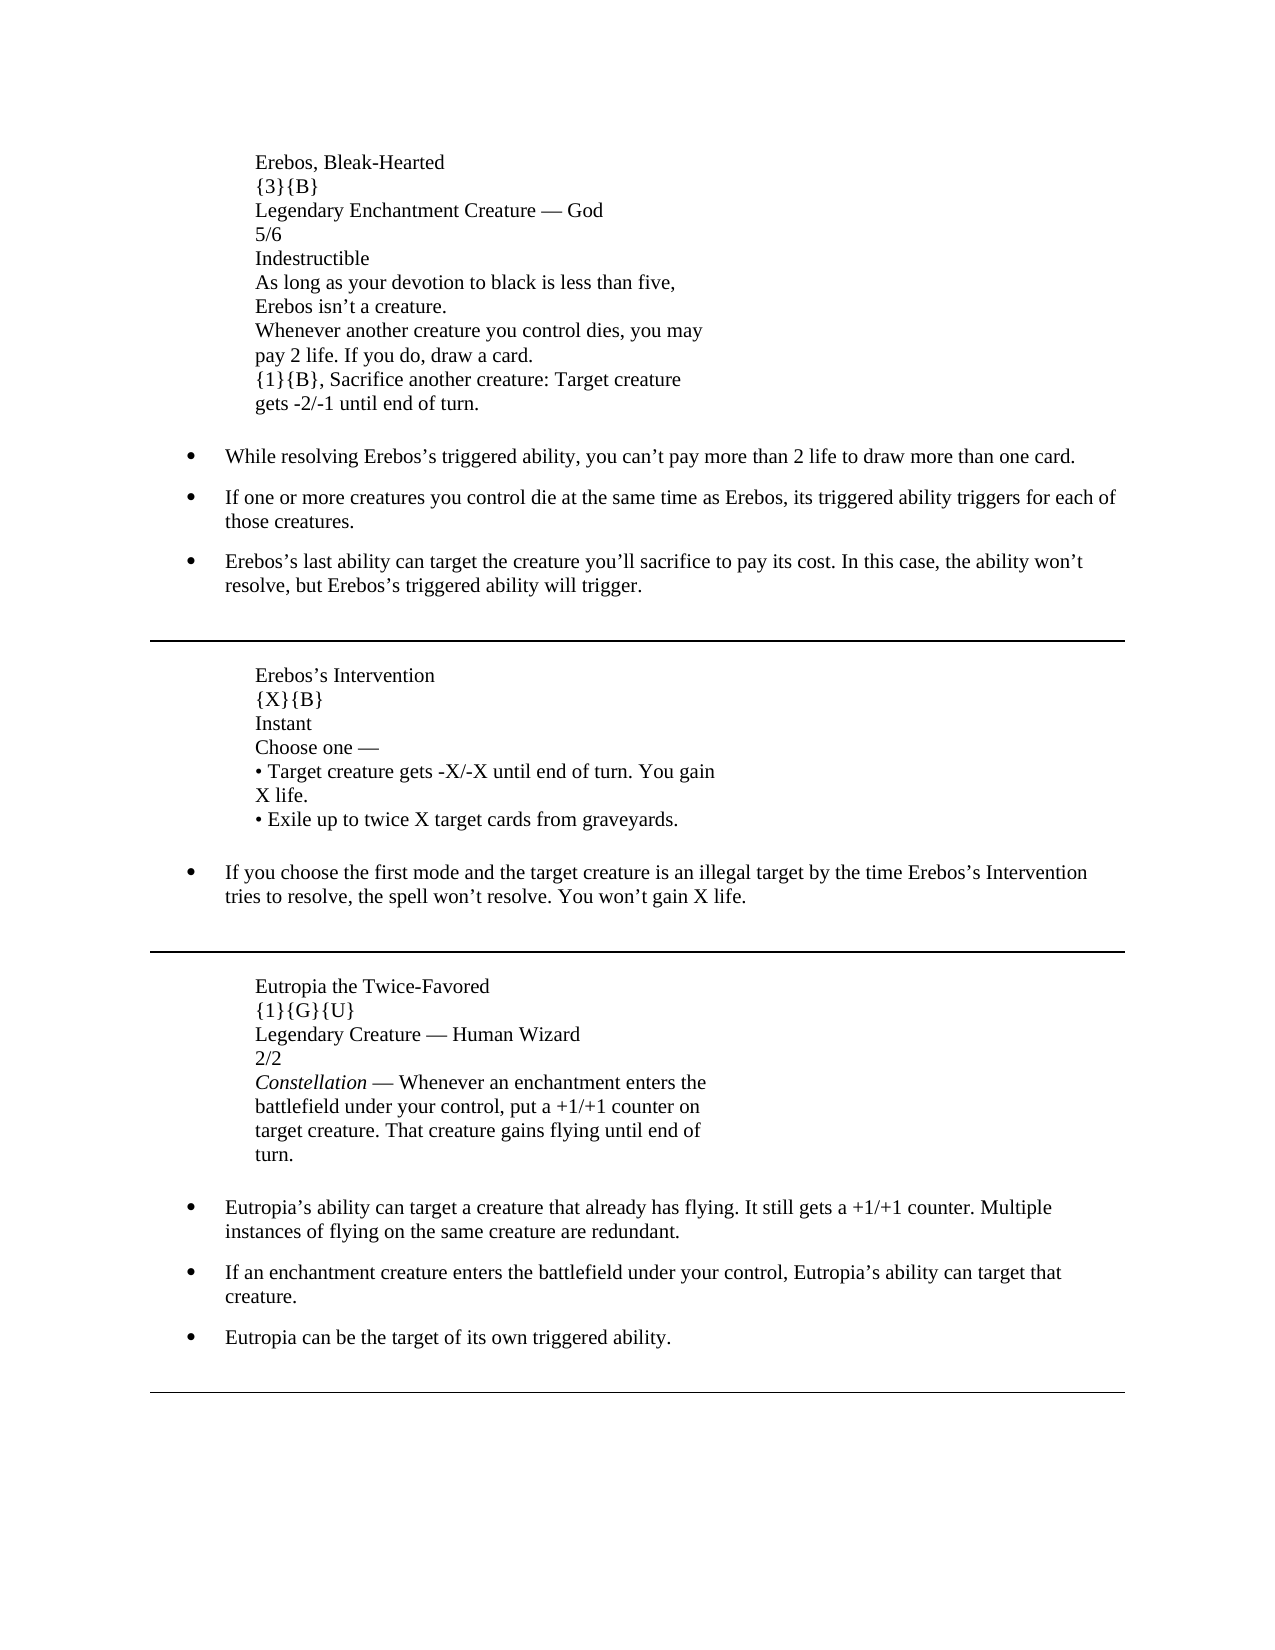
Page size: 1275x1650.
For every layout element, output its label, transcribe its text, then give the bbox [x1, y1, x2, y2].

text Eutropia the Twice-Favored {1}{G}{U} Legendary Creature — Human Wizard 2/2 Constellation — Whenever an enchantment enters the battlefield under your control, put a +1/+1 counter on target creature. That creature gains flying until end of turn. [255, 974, 735, 1166]
list Erebos’s last ability can target the creature you’ll sacrifice to pay its cost. In this case, the ability won’t resolve, but Erebos’s triggered ability will trigger. [187, 549, 1125, 597]
list If one or more creatures you control die at the same time as Erebos, its triggered ability triggers for each of those creatures. [187, 484, 1125, 533]
list If an enchantment creature enters the battlefield under your control, Eutropia’s ability can target that creature. [187, 1260, 1125, 1308]
text Erebos’s Intervention {X}{B} Instant Choose one — • Target creature gets -X/-X until end of turn. You gain X life. • Exile up to twice X target cards from graveyards. [255, 663, 735, 831]
list If you choose the first mode and the target creature is an illegal target by the time Erebos’s Intervention tries to resolve, the spell won’t resolve. You won’t gain X life. [187, 860, 1125, 908]
text Erebos, Bleak-Hearted {3}{B} Legendary Enchantment Creature — God 5/6 Indestructible As long as your devotion to black is less than five, Erebos isn’t a creature. Whenever another creature you control dies, you may pay 2 life. If you do, draw a card. {1}{B}, Sacrifice another creature: Target creature gets -2/-1 until end of turn. [255, 150, 720, 415]
list Eutropia’s ability can target a creature that already has flying. It still gets a +1/+1 counter. Multiple instances of flying on the same creature are redundant. [187, 1195, 1125, 1243]
list Eutropia can be the target of its own triggered ability. [187, 1325, 1125, 1349]
list While resolving Erebos’s triggered ability, you can’t pay more than 2 life to draw more than one card. [187, 444, 1125, 468]
